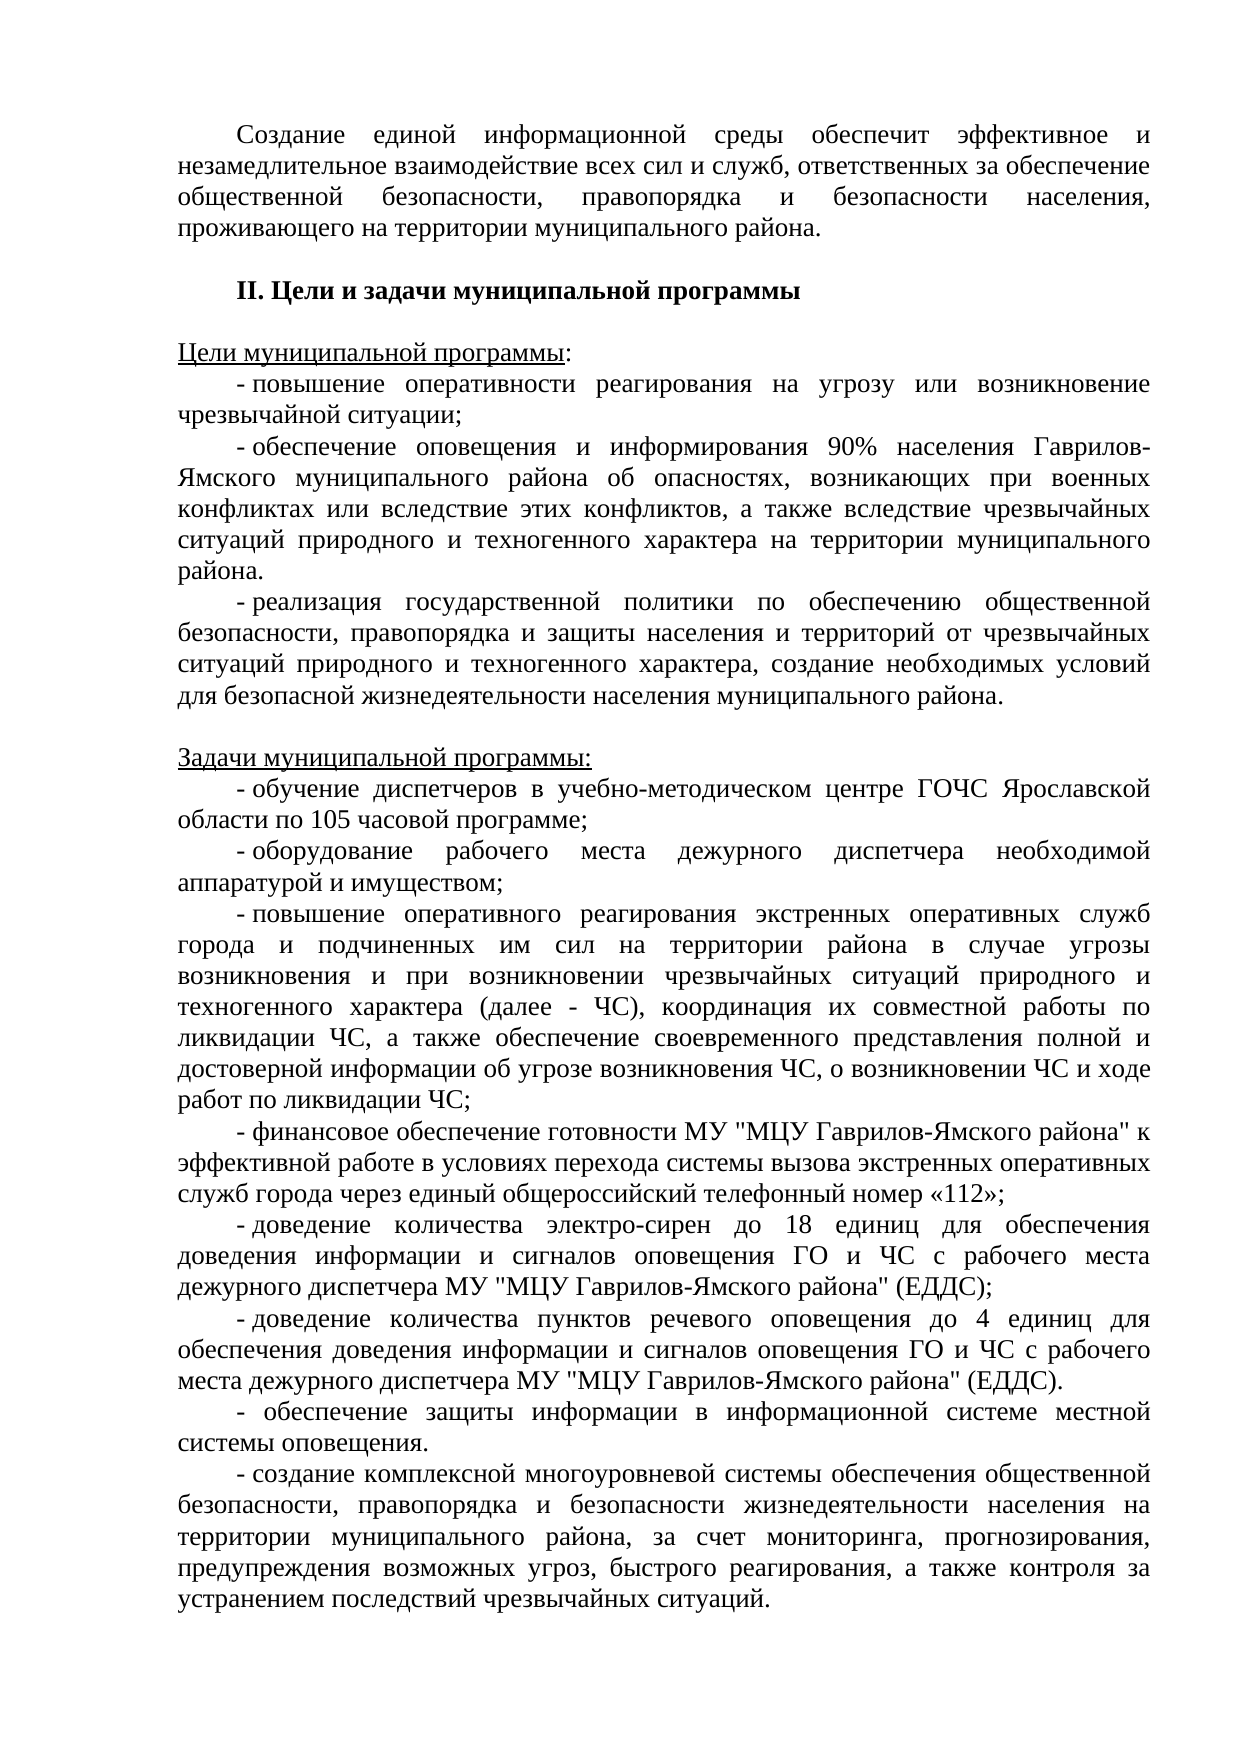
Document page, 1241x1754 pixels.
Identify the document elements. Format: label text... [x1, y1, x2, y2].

text - повышение оперативности реагирования на угрозу или возникновение чрезвычайной ситуации; [177, 367, 1152, 429]
text - создание комплексной многоуровневой системы обеспечения общественной безопасности, правопорядка и безопасности жизнедеятельности населения на территории муниципального района, за счет мониторинга, прогнозирования, предупреждения возможных угроз, быстрого реагирования, а также контроля за устранением последствий чрезвычайных ситуаций. [177, 1457, 1152, 1613]
text II. Цели и задачи муниципальной программы [177, 274, 1152, 305]
text - реализация государственной политики по обеспечению общественной безопасности, правопорядка и защиты населения и территорий от чрезвычайных ситуаций природного и техногенного характера, создание необходимых условий для безопасной жизнедеятельности населения муниципального района. [177, 585, 1152, 710]
text - доведение количества электро-сирен до 18 единиц для обеспечения доведения информации и сигналов оповещения ГО и ЧС с рабочего места дежурного диспетчера МУ "МЦУ Гаврилов-Ямского района" (ЕДДС); [177, 1208, 1152, 1302]
text - оборудование рабочего места дежурного диспетчера необходимой аппаратурой и имуществом; [177, 834, 1152, 897]
text - доведение количества пунктов речевого оповещения до 4 единиц для обеспечения доведения информации и сигналов оповещения ГО и ЧС с рабочего места дежурного диспетчера МУ "МЦУ Гаврилов-Ямского района" (ЕДДС). [177, 1302, 1152, 1395]
text Задачи муниципальной программы: [177, 741, 1152, 772]
text Цели муниципальной программы: [177, 336, 1152, 367]
text - обеспечение защиты информации в информационной системе местной системы оповещения. [177, 1395, 1152, 1457]
text - обеспечение оповещения и информирования 90% населения Гаврилов-Ямского муниципального района об опасностях, возникающих при военных конфликтах или вследствие этих конфликтов, а также вследствие чрезвычайных ситуаций природного и техногенного характера на территории муниципального района. [177, 429, 1152, 585]
text - финансовое обеспечение готовности МУ "МЦУ Гаврилов-Ямского района" к эффективной работе в условиях перехода системы вызова экстренных оперативных служб города через единый общероссийский телефонный номер «112»; [177, 1115, 1152, 1208]
text - повышение оперативного реагирования экстренных оперативных служб города и подчиненных им сил на территории района в случае угрозы возникновения и при возникновении чрезвычайных ситуаций природного и техногенного характера (далее - ЧС), координация их совместной работы по ликвидации ЧС, а также обеспечение своевременного представления полной и достоверной информации об угрозе возникновения ЧС, о возникновении ЧС и ходе работ по ликвидации ЧС; [177, 897, 1152, 1115]
text - обучение диспетчеров в учебно-методическом центре ГОЧС Ярославской области по 105 часовой программе; [177, 772, 1152, 834]
text Создание единой информационной среды обеспечит эффективное и незамедлительное взаимодействие всех сил и служб, ответственных за обеспечение общественной безопасности, правопорядка и безопасности населения, проживающего на территории муниципального района. [177, 118, 1152, 243]
